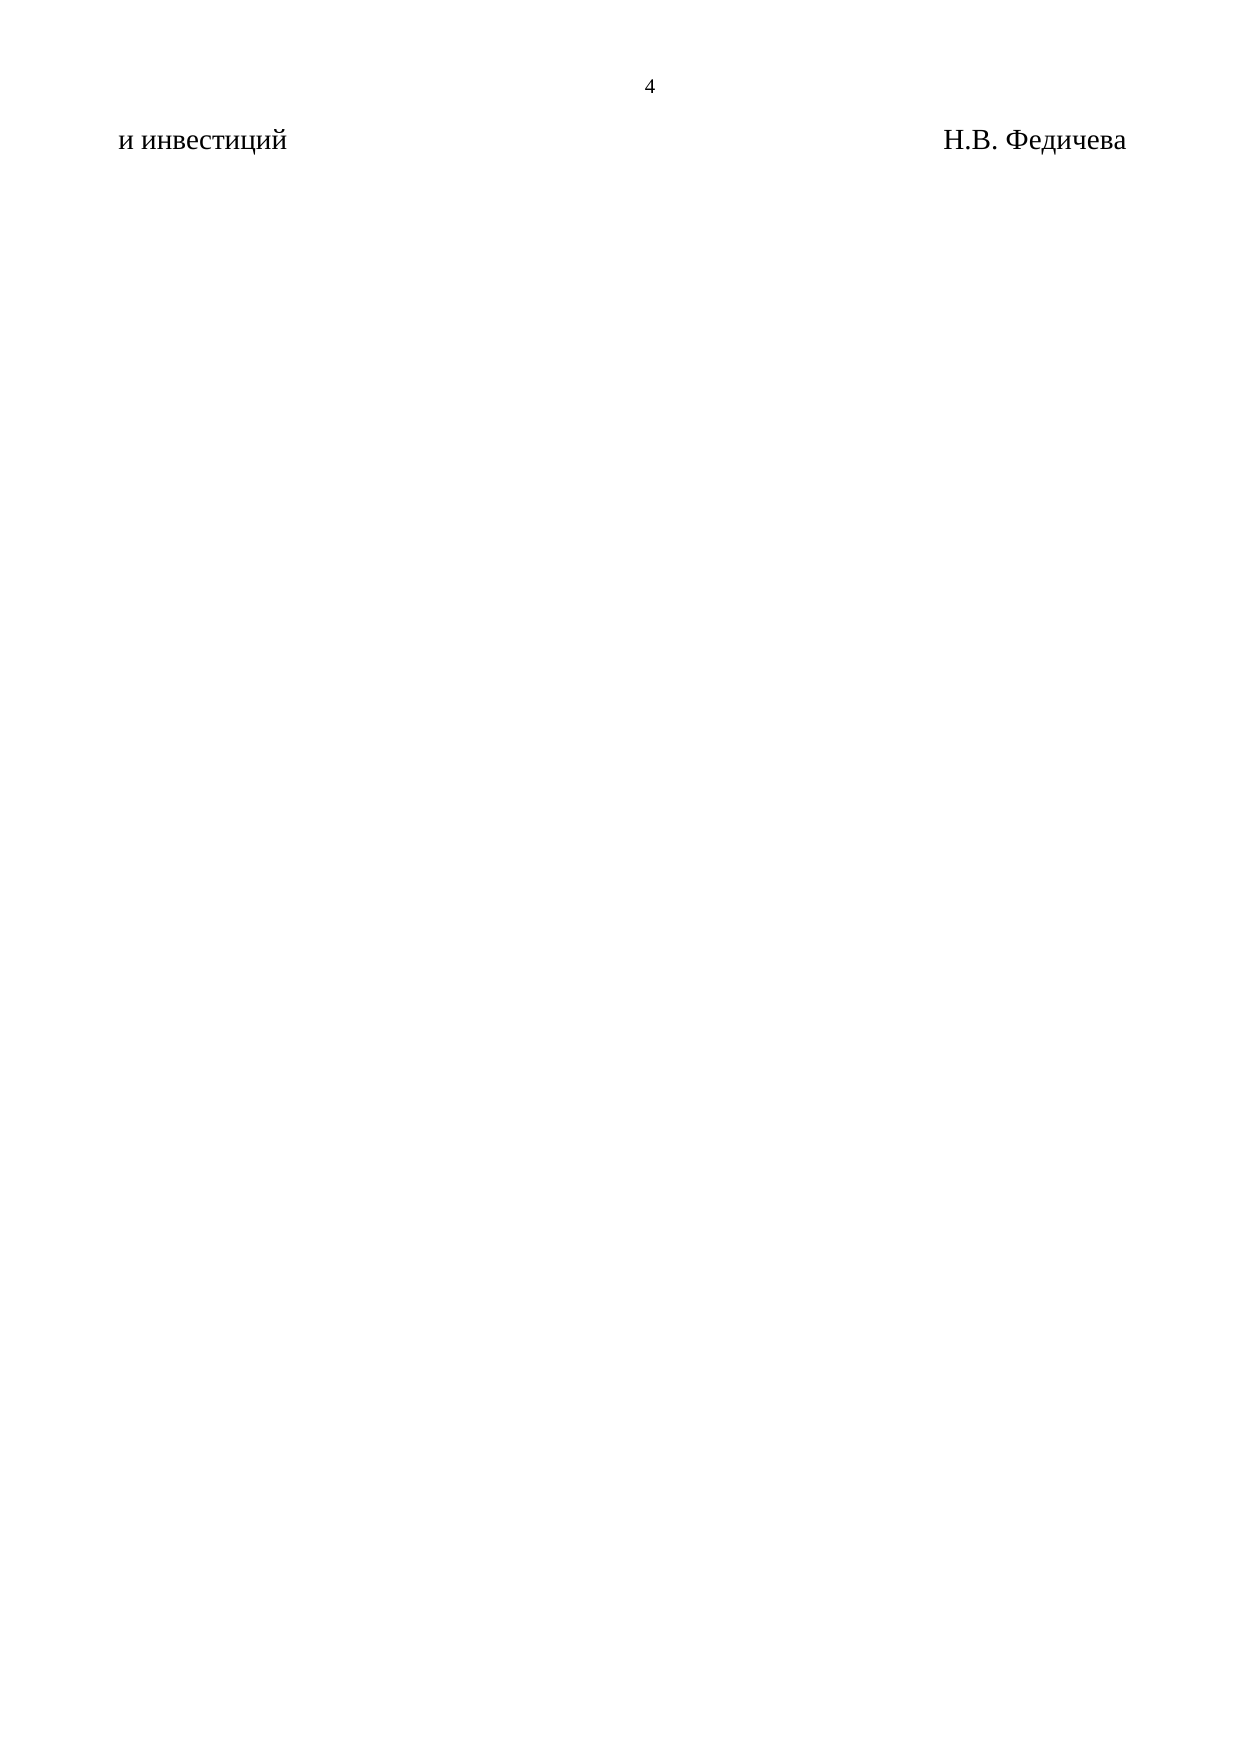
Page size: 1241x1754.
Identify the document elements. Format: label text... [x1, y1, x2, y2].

text и инвестиций Н.В. Федичева [118, 122, 1181, 156]
